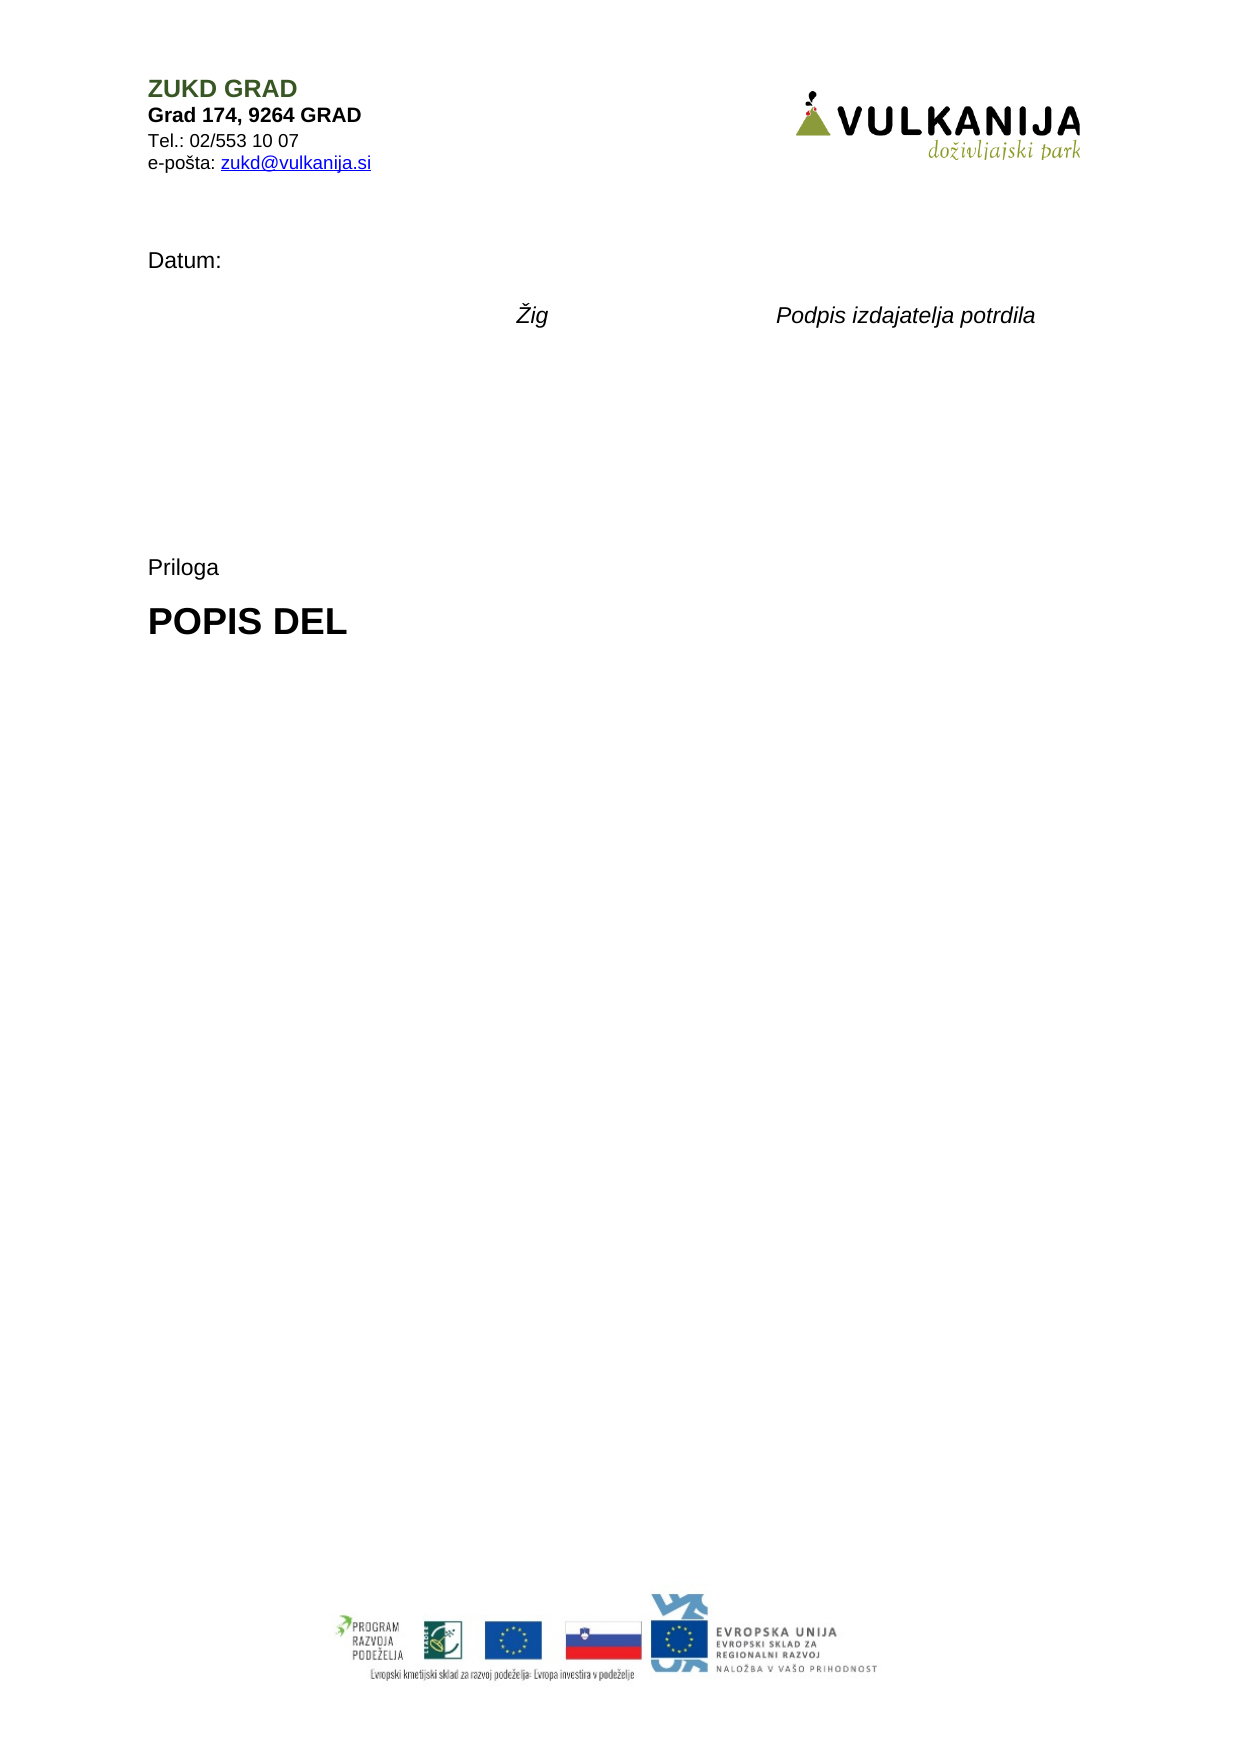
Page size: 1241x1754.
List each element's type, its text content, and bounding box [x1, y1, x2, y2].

picture [795, 90, 1080, 160]
text Priloga [148, 554, 1093, 581]
text Žig Podpis izdajatelja potrdila [148, 302, 1093, 329]
picture [325, 1582, 882, 1692]
text Datum: [148, 247, 1093, 274]
text POPIS DEL [148, 599, 1093, 643]
